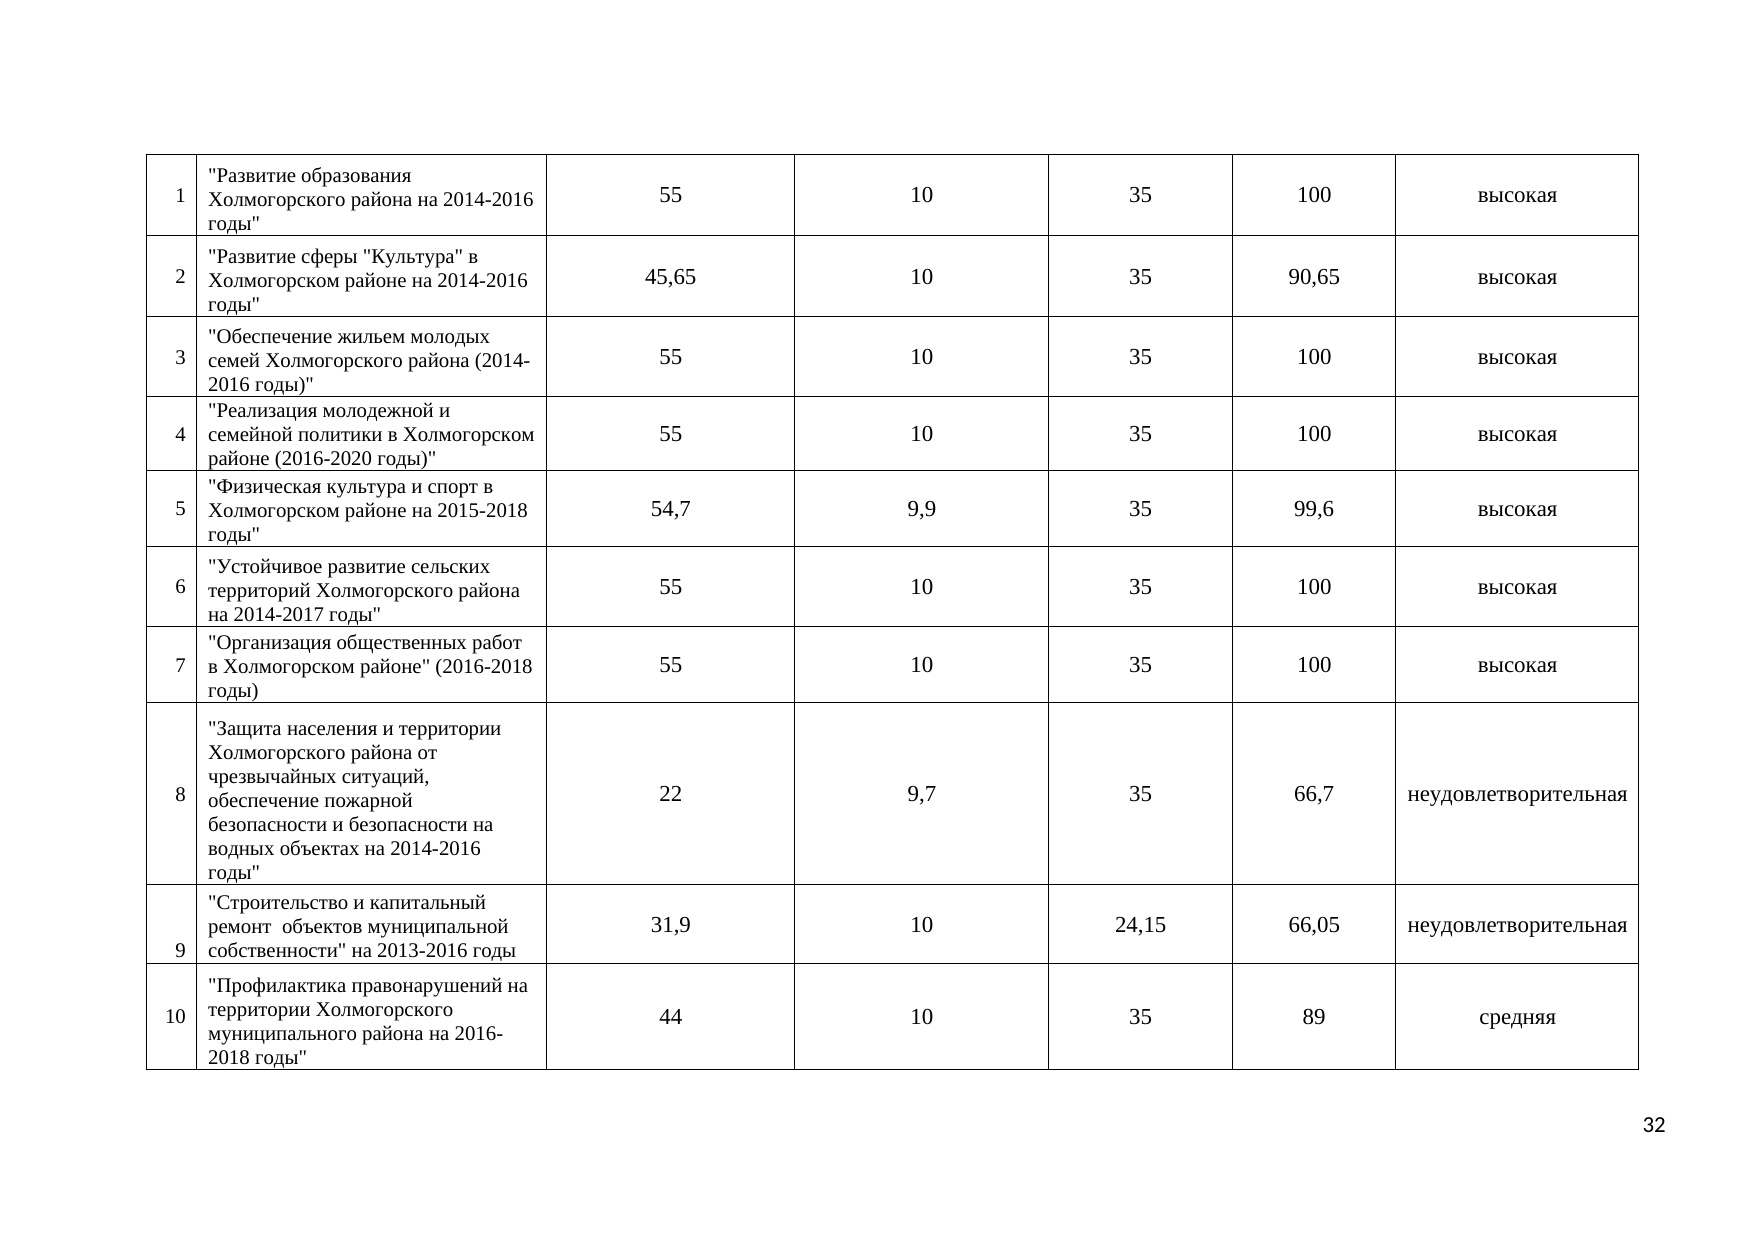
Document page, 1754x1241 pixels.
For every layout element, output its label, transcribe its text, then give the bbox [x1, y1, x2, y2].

table_cell 55 [547, 317, 794, 396]
table_cell 55 [547, 547, 794, 626]
table_cell 10 [795, 885, 1048, 962]
table_cell "Обеспечение жильем молодых семей Холмогорского района (2014-2016 годы)" [197, 317, 546, 396]
table_cell 10 [795, 155, 1048, 235]
table_cell 99,6 [1233, 471, 1395, 546]
table_cell неудовлетворительная [1396, 885, 1638, 962]
table_cell 55 [547, 397, 794, 470]
table_cell 35 [1049, 703, 1232, 884]
table_cell 10 [795, 547, 1048, 626]
table_cell 6 [147, 547, 196, 626]
table_cell 89 [1233, 964, 1395, 1069]
table_cell высокая [1396, 471, 1638, 546]
table_cell 100 [1233, 627, 1395, 702]
table_cell 54,7 [547, 471, 794, 546]
table_cell высокая [1396, 627, 1638, 702]
table_cell 44 [547, 964, 794, 1069]
table_cell 100 [1233, 317, 1395, 396]
table_cell средняя [1396, 964, 1638, 1069]
table_cell высокая [1396, 317, 1638, 396]
table_cell высокая [1396, 236, 1638, 316]
table_cell 31,9 [547, 885, 794, 962]
table_cell 35 [1049, 471, 1232, 546]
table_cell 7 [147, 627, 196, 702]
table_cell 10 [147, 964, 196, 1069]
table_cell 9 [147, 885, 196, 962]
table_cell высокая [1396, 155, 1638, 235]
table_cell 24,15 [1049, 885, 1232, 962]
table_cell "Развитие сферы "Культура" в Холмогорском районе на 2014-2016 годы" [197, 236, 546, 316]
table_cell неудовлетворительная [1396, 703, 1638, 884]
table_cell 66,05 [1233, 885, 1395, 962]
table_cell 35 [1049, 397, 1232, 470]
table_cell 4 [147, 397, 196, 470]
table_cell 100 [1233, 547, 1395, 626]
table_cell 35 [1049, 317, 1232, 396]
table_cell "Устойчивое развитие сельских территорий Холмогорского района на 2014-2017 годы" [197, 547, 546, 626]
table_cell "Реализация молодежной и семейной политики в Холмогорском районе (2016-2020 годы)" [197, 397, 546, 470]
table_cell 100 [1233, 397, 1395, 470]
table_cell 5 [147, 471, 196, 546]
table_cell 66,7 [1233, 703, 1395, 884]
table_cell 8 [147, 703, 196, 884]
table_cell "Развитие образования Холмогорского района на 2014-2016 годы" [197, 155, 546, 235]
table_cell 55 [547, 627, 794, 702]
table_cell 9,9 [795, 471, 1048, 546]
table_cell 35 [1049, 964, 1232, 1069]
table_cell 9,7 [795, 703, 1048, 884]
table_cell 90,65 [1233, 236, 1395, 316]
table_cell 35 [1049, 155, 1232, 235]
table_cell 10 [795, 627, 1048, 702]
table_cell 3 [147, 317, 196, 396]
table_cell 10 [795, 964, 1048, 1069]
table_cell 35 [1049, 236, 1232, 316]
table_cell "Организация общественных работ в Холмогорском районе" (2016-2018 годы) [197, 627, 546, 702]
table_cell высокая [1396, 397, 1638, 470]
table_cell 35 [1049, 627, 1232, 702]
table_cell 2 [147, 236, 196, 316]
table_cell 22 [547, 703, 794, 884]
table_cell "Защита населения и территории Холмогорского района от чрезвычайных ситуаций, обеспечение пожарной безопасности и безопасности на водных объектах на 2014-2016 годы" [197, 703, 546, 884]
table_cell "Профилактика правонарушений на территории Холмогорского муниципального района на 2016-2018 годы" [197, 964, 546, 1069]
table_cell 35 [1049, 547, 1232, 626]
table_cell высокая [1396, 547, 1638, 626]
table_cell 100 [1233, 155, 1395, 235]
table_cell 10 [795, 317, 1048, 396]
table_cell 45,65 [547, 236, 794, 316]
table_cell 1 [147, 155, 196, 235]
table_cell 55 [547, 155, 794, 235]
table_cell "Физическая культура и спорт в Холмогорском районе на 2015-2018 годы" [197, 471, 546, 546]
table_cell 10 [795, 236, 1048, 316]
table_cell 10 [795, 397, 1048, 470]
table_cell "Строительство и капитальный ремонт объектов муниципальной собственности" на 2013-2016 годы [197, 885, 546, 962]
